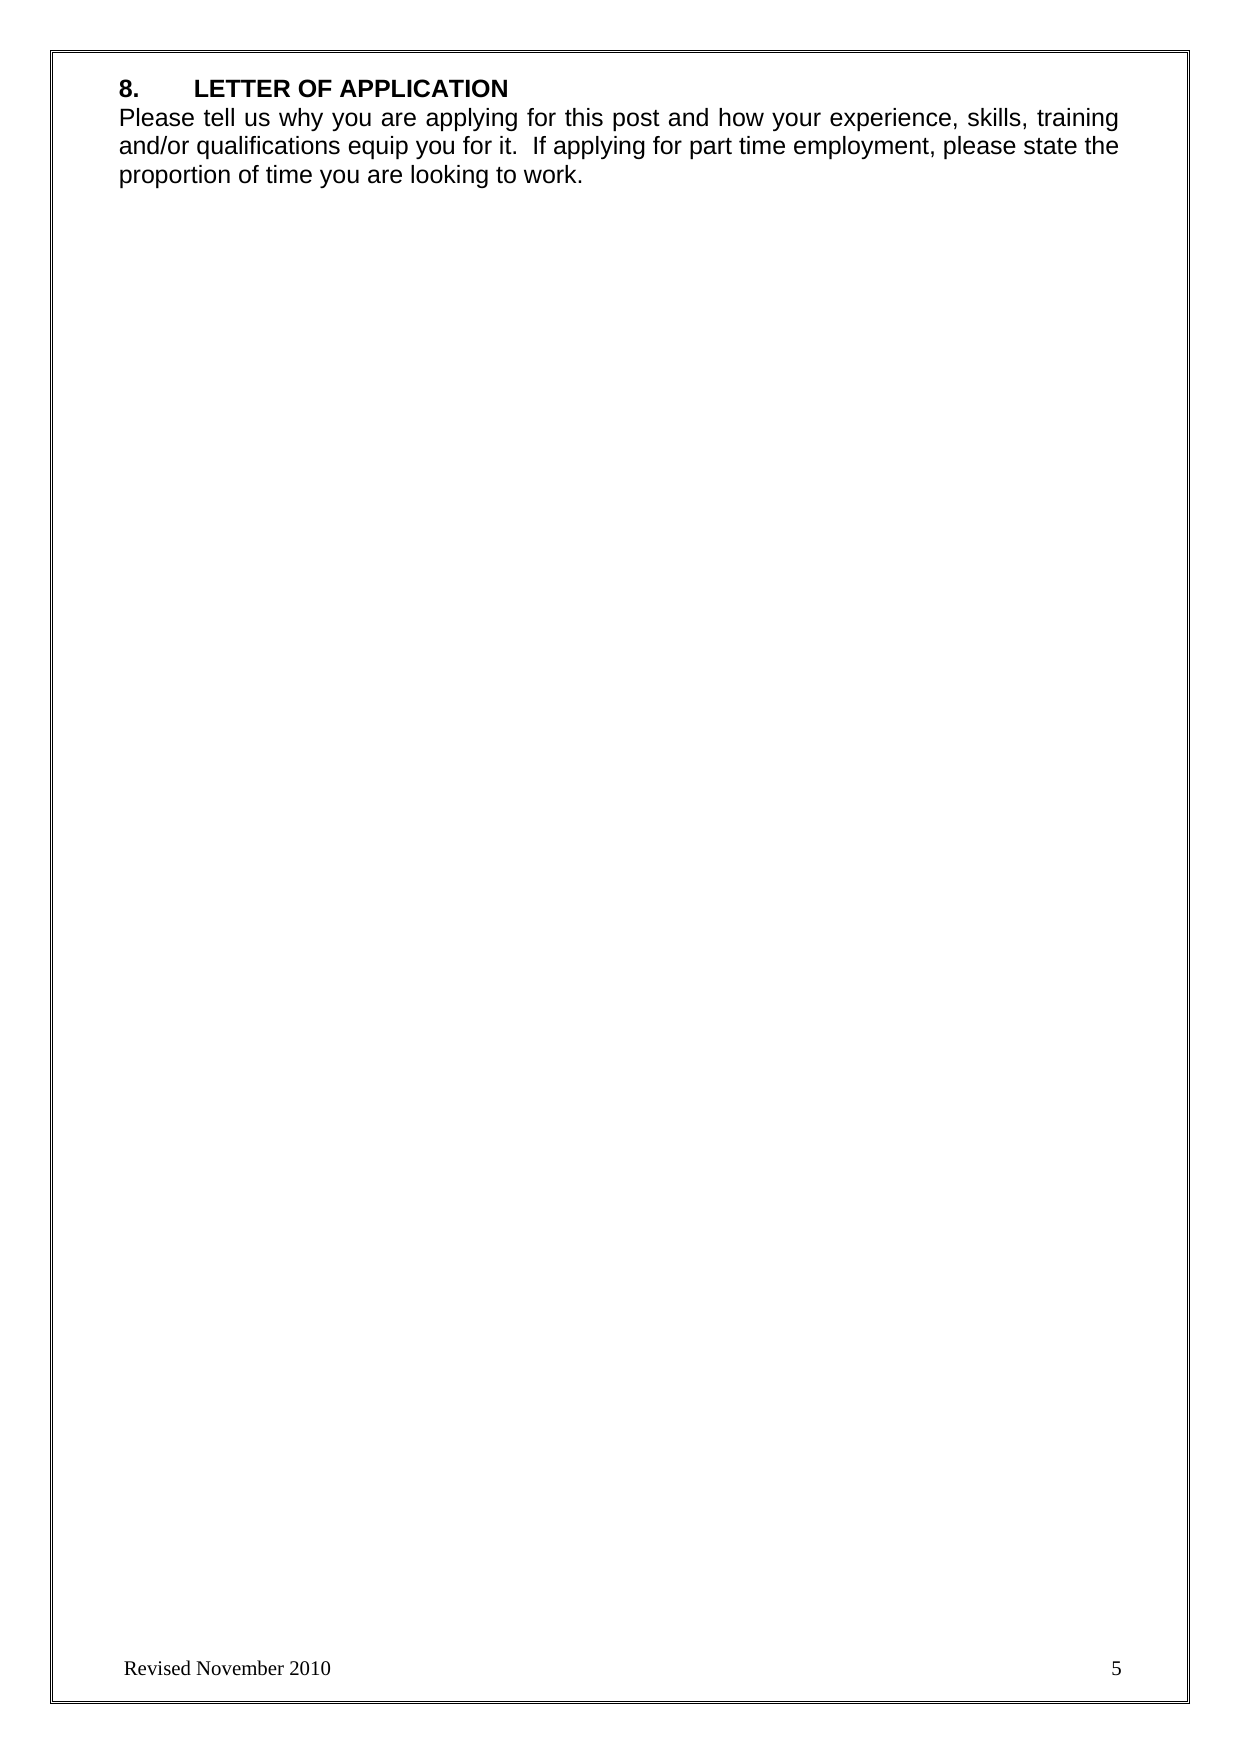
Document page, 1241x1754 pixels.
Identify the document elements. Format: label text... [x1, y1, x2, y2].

text 8. LETTER OF APPLICATION [118, 74, 1122, 103]
text Please tell us why you are applying for this post and how your experience, skills, training and/or qualifications equip you for it. If applying for part time employment, please state the proportion of time you are looking to work. [118, 103, 1122, 189]
